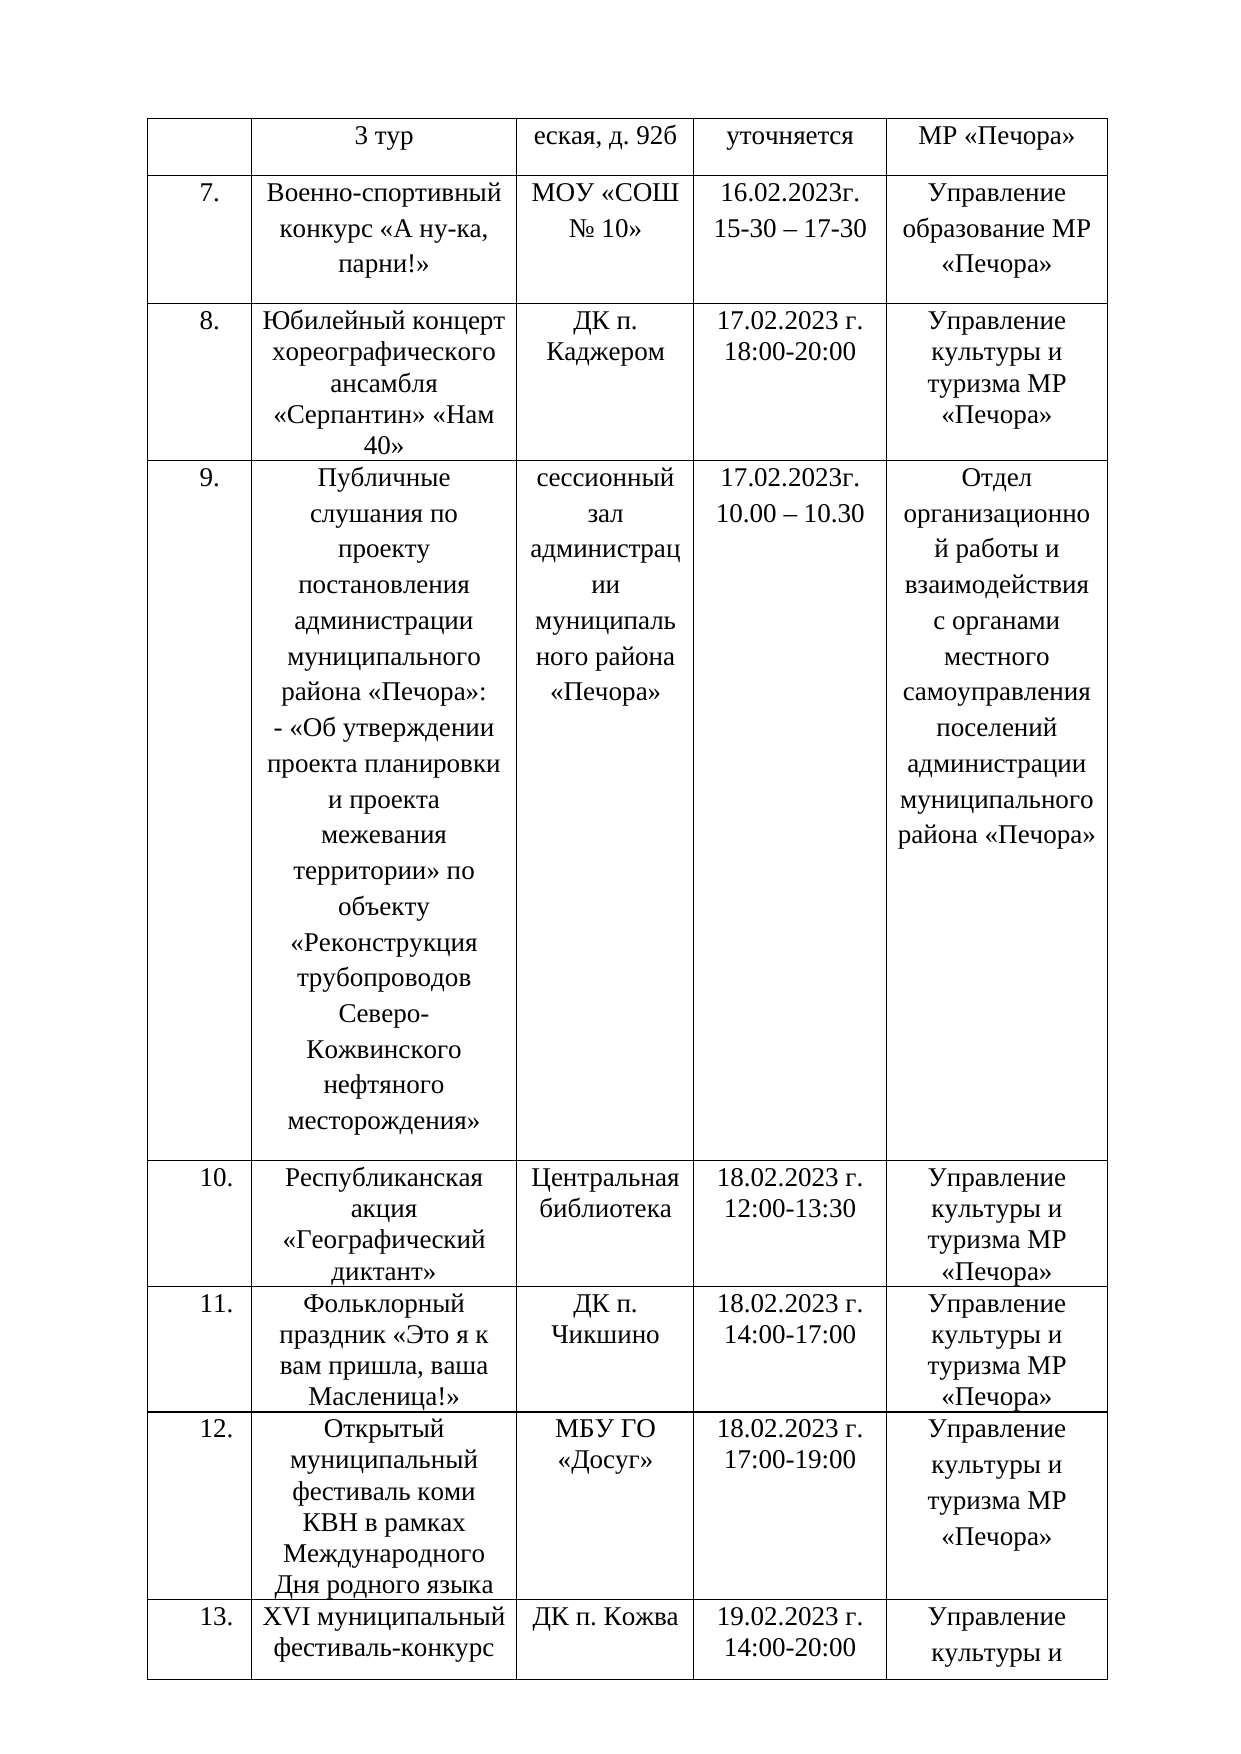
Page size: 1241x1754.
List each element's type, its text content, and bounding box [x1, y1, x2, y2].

table_cell сессионный зал администрации муниципального района «Печора» [517, 461, 693, 1160]
table_cell МОУ «СОШ № 10» [517, 176, 693, 303]
table_cell Управление образование МР «Печора» [887, 176, 1107, 303]
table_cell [252, 119, 516, 175]
table_cell Управление культуры и туризма МР «Печора» [887, 1287, 1107, 1411]
table_cell 18.02.2023 г. 12:00-13:30 [694, 1161, 886, 1286]
table_cell [148, 1161, 251, 1286]
table_cell 18.02.2023 г. 17:00-19:00 [694, 1413, 886, 1599]
table_cell Республиканская акция «Географический диктант» [252, 1161, 516, 1286]
table_cell 16.02.2023г. 15-30 – 17-30 [694, 176, 886, 303]
table_cell [148, 1600, 251, 1679]
table_cell Управление культуры и туризма МР «Печора» [887, 304, 1107, 460]
table_cell Юбилейный концерт хореографического ансамбля «Серпантин» «Нам 40» [252, 304, 516, 460]
table_cell Публичные слушания по проекту постановления администрации муниципального района «Печора»: - «Об утверждении проекта планировки и проекта межевания территории» по объекту «Реконструкция трубопроводов Северо-Кожвинского нефтяного месторождения» [252, 461, 516, 1160]
table_cell [148, 1287, 251, 1411]
table_cell [148, 119, 251, 175]
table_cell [887, 119, 1107, 175]
table_cell ДК п. Кожва [517, 1600, 693, 1679]
table_cell Отдел организационной работы и взаимодействия с органами местного самоуправления поселений администрации муниципального района «Печора» [887, 461, 1107, 1160]
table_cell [694, 1600, 886, 1679]
table_cell Управление культуры и туризма МР «Печора» [887, 1413, 1107, 1599]
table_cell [517, 119, 693, 175]
table_cell ДК п. Каджером [517, 304, 693, 460]
table_cell Фольклорный праздник «Это я к вам пришла, ваша Масленица!» [252, 1287, 516, 1411]
table_cell ДК п. Чикшино [517, 1287, 693, 1411]
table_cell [694, 119, 886, 175]
table_cell Управление культуры и туризма МР «Печора» [887, 1161, 1107, 1286]
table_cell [252, 1600, 516, 1679]
table_cell 17.02.2023г. 10.00 – 10.30 [694, 461, 886, 1160]
table_cell 17.02.2023 г. 18:00-20:00 [694, 304, 886, 460]
table_cell [148, 176, 251, 303]
table_cell МБУ ГО «Досуг» [517, 1413, 693, 1599]
table_cell Военно-спортивный конкурс «А ну-ка, парни!» [252, 176, 516, 303]
table_cell [148, 1413, 251, 1599]
table_cell Центральная библиотека [517, 1161, 693, 1286]
table_cell [148, 304, 251, 460]
table_cell 18.02.2023 г. 14:00-17:00 [694, 1287, 886, 1411]
table_cell [148, 461, 251, 1160]
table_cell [887, 1600, 1107, 1679]
table_cell Открытый муниципальный фестиваль коми КВН в рамках Международного Дня родного языка [252, 1413, 516, 1599]
